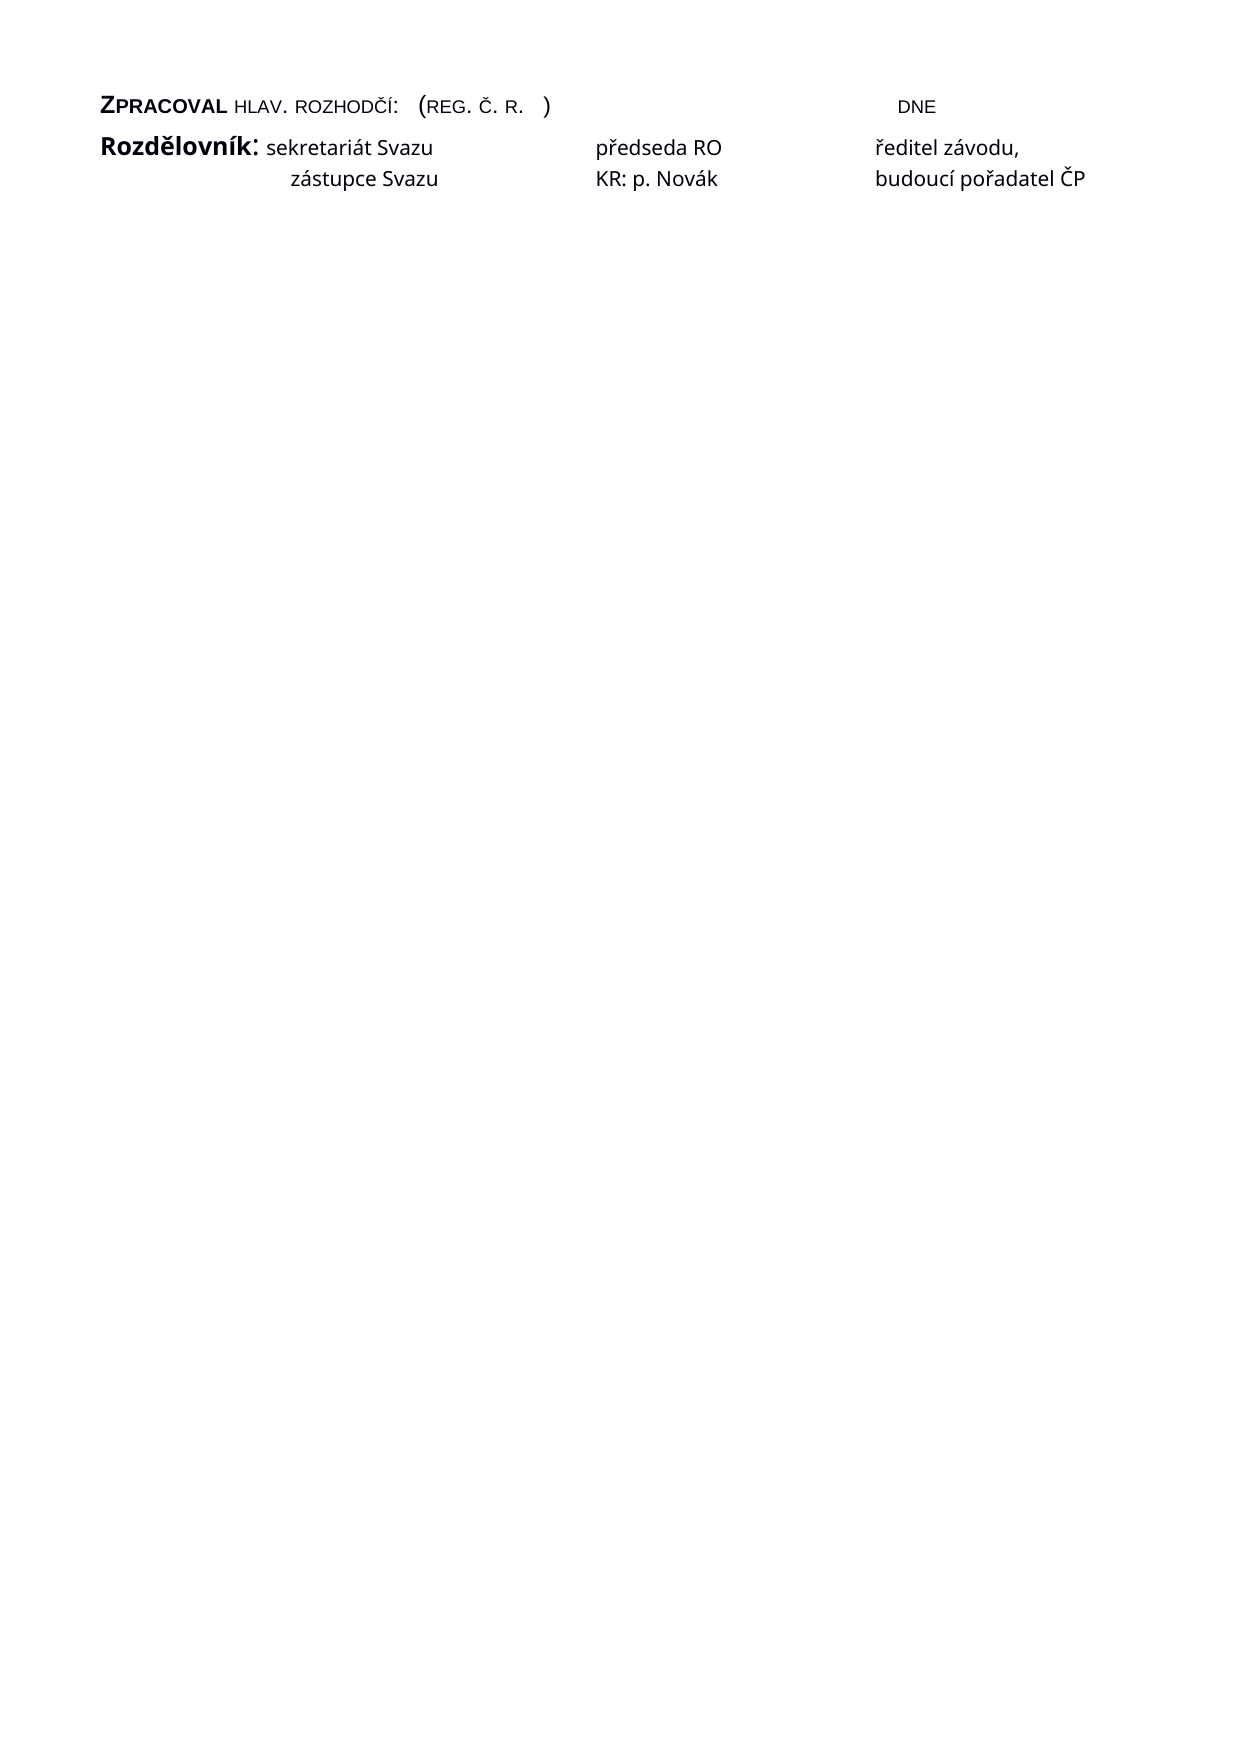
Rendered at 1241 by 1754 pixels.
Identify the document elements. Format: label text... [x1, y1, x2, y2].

text zástupce Svazu KR: p. Novák budoucí pořadatel ČP [218, 164, 1187, 193]
text Rozdělovník: sekretariát Svazu předseda RO ředitel závodu, [100, 124, 1187, 164]
list Zpracoval hlav. rozhodčí: (reg. č. r. ) dne [100, 90, 1187, 119]
